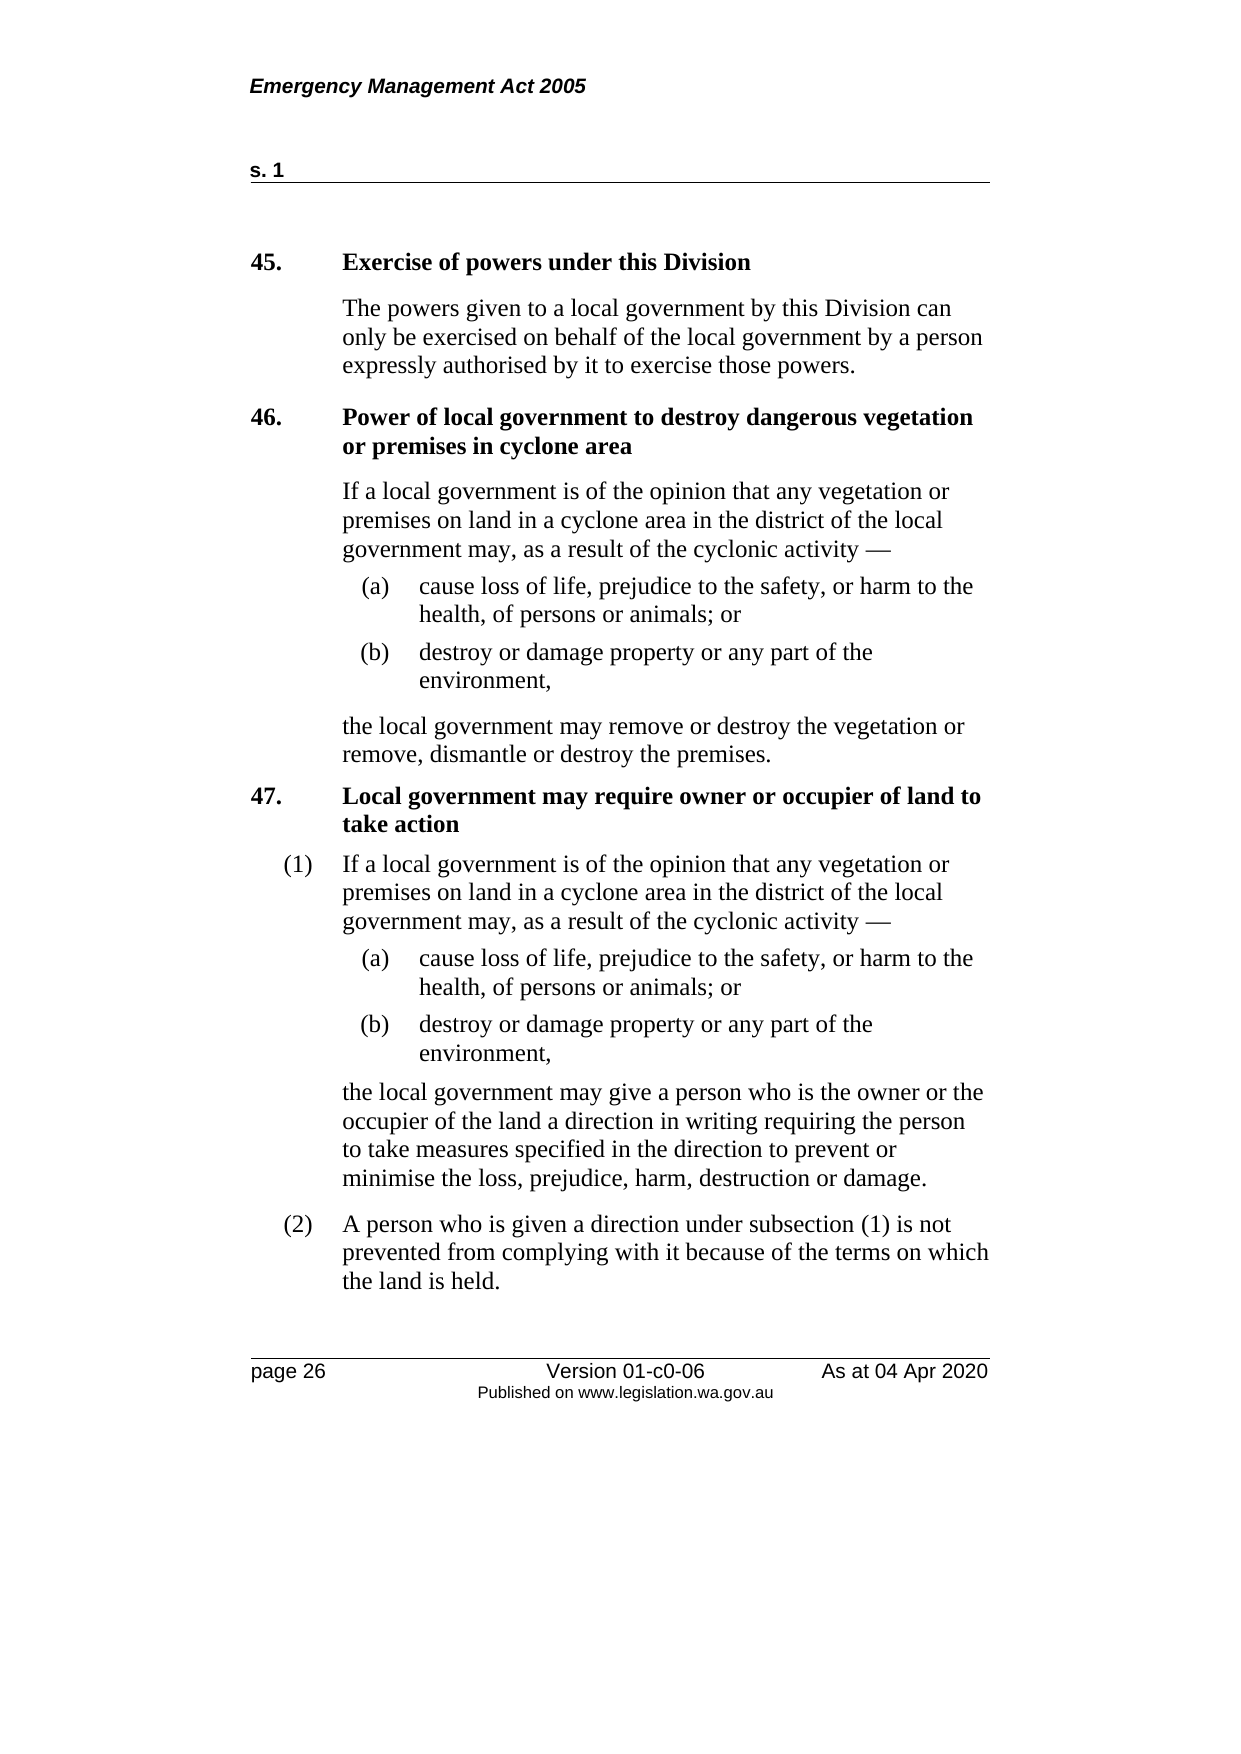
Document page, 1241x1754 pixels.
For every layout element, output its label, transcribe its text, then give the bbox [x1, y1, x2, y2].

text (a) cause loss of life, prejudice to the safety, or harm to the health, of persons or animals; or [251, 943, 990, 1001]
text (b) destroy or damage property or any part of the environment, [251, 1009, 990, 1067]
subtitle 45. Exercise of powers under this Division [251, 247, 990, 276]
subtitle 46. Power of local government to destroy dangerous vegetation or premises in cyclone area [251, 402, 990, 459]
text the local government may remove or destroy the vegetation or remove, dismantle or destroy the premises. [251, 711, 990, 768]
text The powers given to a local government by this Division can only be exercised on behalf of the local government by a person expressly authorised by it to exercise those powers. [251, 293, 990, 379]
subtitle 47. Local government may require owner or occupier of land to take action [251, 781, 990, 838]
text (a) cause loss of life, prejudice to the safety, or harm to the health, of persons or animals; or [251, 571, 990, 628]
text the local government may give a person who is the owner or the occupier of the land a direction in writing requiring the person to take measures specified in the direction to prevent or minimise the loss, prejudice, harm, destruction or damage. [251, 1077, 990, 1192]
text (2) A person who is given a direction under subsection (1) is not prevented from complying with it because of the terms on which the land is held. [251, 1209, 990, 1295]
text (b) destroy or damage property or any part of the environment, [251, 637, 990, 694]
text If a local government is of the opinion that any vegetation or premises on land in a cyclone area in the district of the local government may, as a result of the cyclonic activity — [251, 476, 990, 562]
text (1) If a local government is of the opinion that any vegetation or premises on land in a cyclone area in the district of the local government may, as a result of the cyclonic activity — [251, 849, 990, 935]
